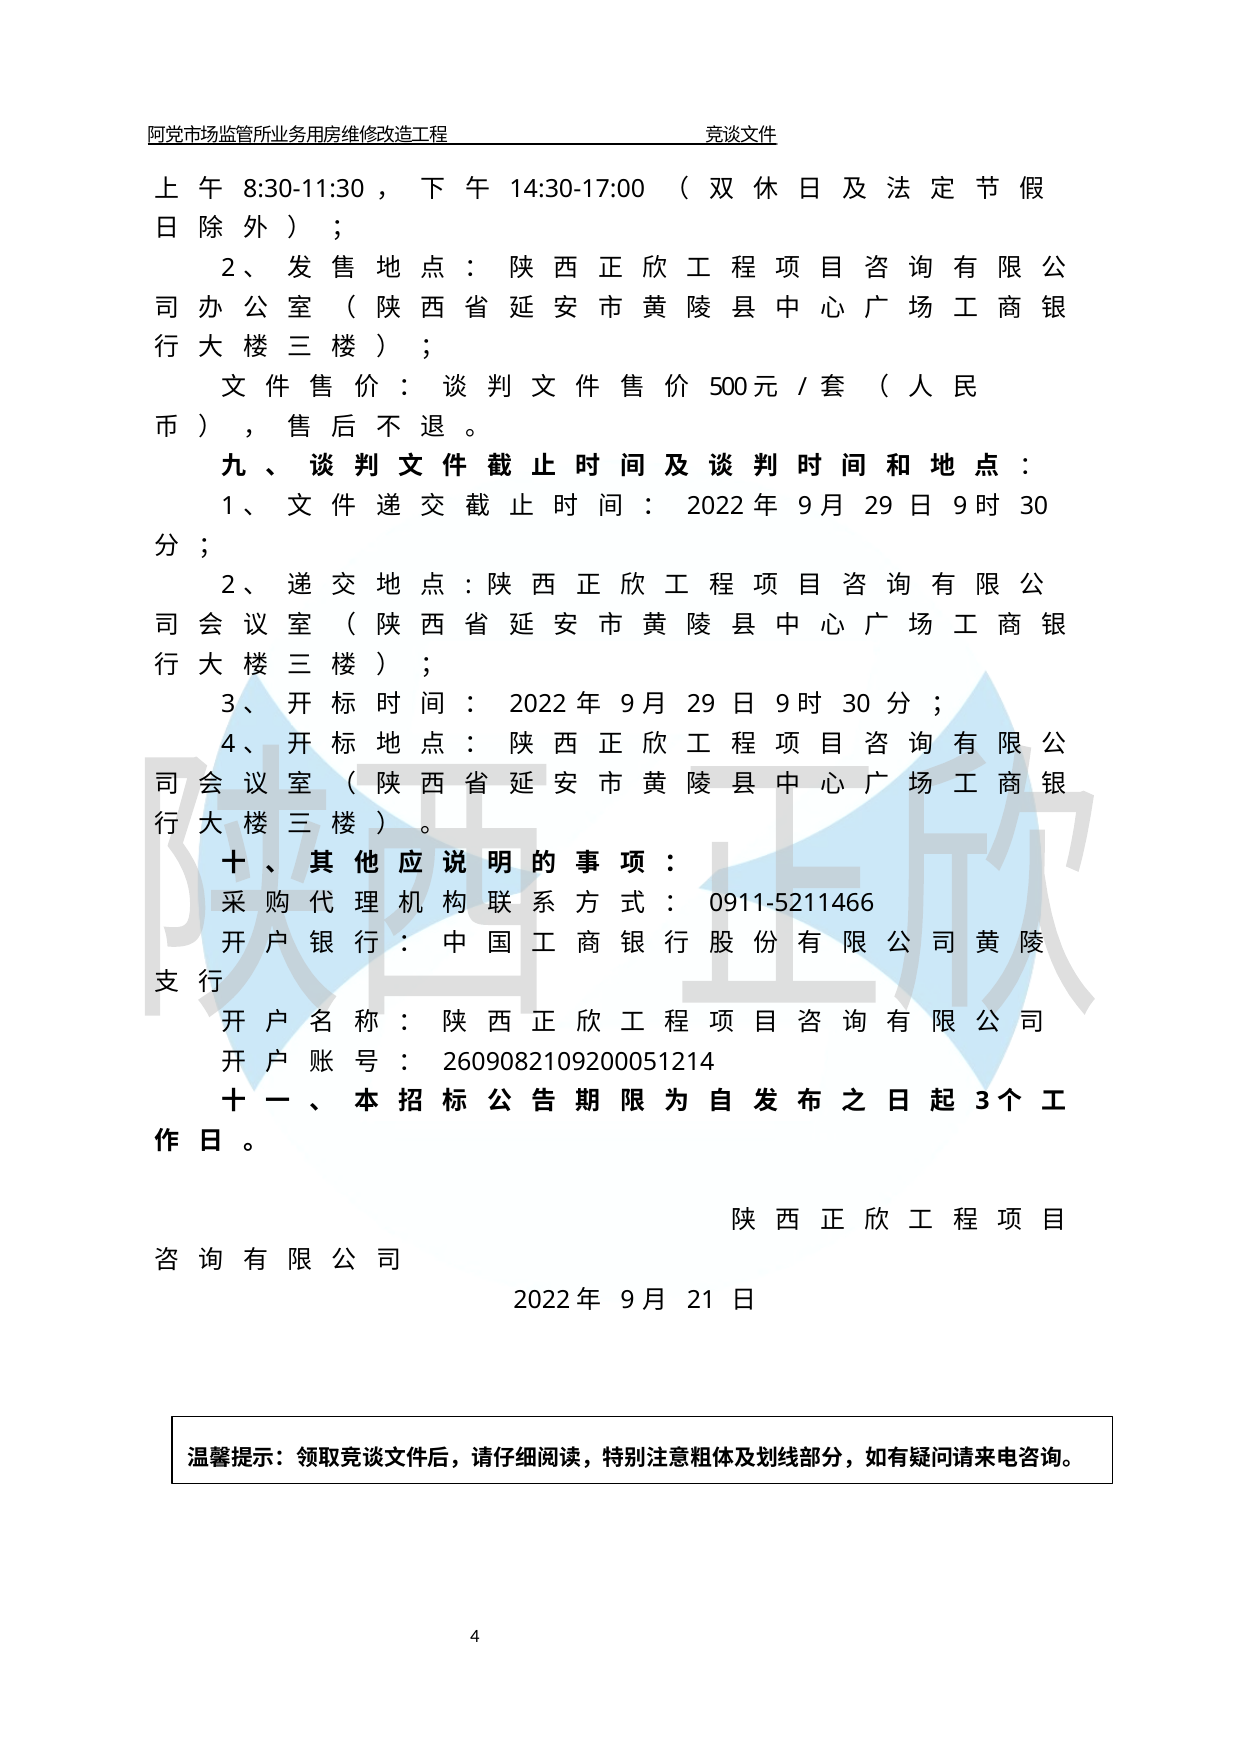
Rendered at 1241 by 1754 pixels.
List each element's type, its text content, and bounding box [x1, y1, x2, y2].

text 2022年9月21日 [154, 1278, 1086, 1317]
text 开户名称：陕西正欣工程项目咨询有限公司 [154, 1000, 1086, 1039]
text 采购代理机构联系方式：0911-5211466 [154, 881, 1086, 920]
text 3、开标时间：2022年9月29日9时30分； [154, 682, 1086, 722]
text 十、其他应说明的事项： [154, 841, 1086, 881]
text 开户账号：2609082109200051214 [154, 1039, 1086, 1079]
text 九、谈判文件截止时间及谈判时间和地点： [154, 444, 1086, 484]
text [154, 166, 1086, 246]
text 1、文件递交截止时间：2022年9月29日9时30分； [154, 484, 1086, 563]
text 2、递交地点:陕西正欣工程项目咨询有限公司会议室（陕西省延安市黄陵县中心广场工商银行大楼三楼）； [154, 563, 1086, 682]
text 陕西正欣工程项目咨询有限公司 [154, 1198, 1086, 1278]
text 4、开标地点：陕西正欣工程项目咨询有限公司会议室（陕西省延安市黄陵县中心广场工商银行大楼三楼）。 [154, 722, 1086, 841]
text 文件售价：谈判文件售价500元/套（人民币），售后不退。 [154, 365, 1086, 444]
text 开户银行：中国工商银行股份有限公司黄陵支行 [154, 920, 1086, 1000]
text 2、发售地点：陕西正欣工程项目咨询有限公司办公室（陕西省延安市黄陵县中心广场工商银行大楼三楼）； [154, 246, 1086, 365]
text 十一、本招标公告期限为自发布之日起3个工作日。 [154, 1079, 1086, 1158]
